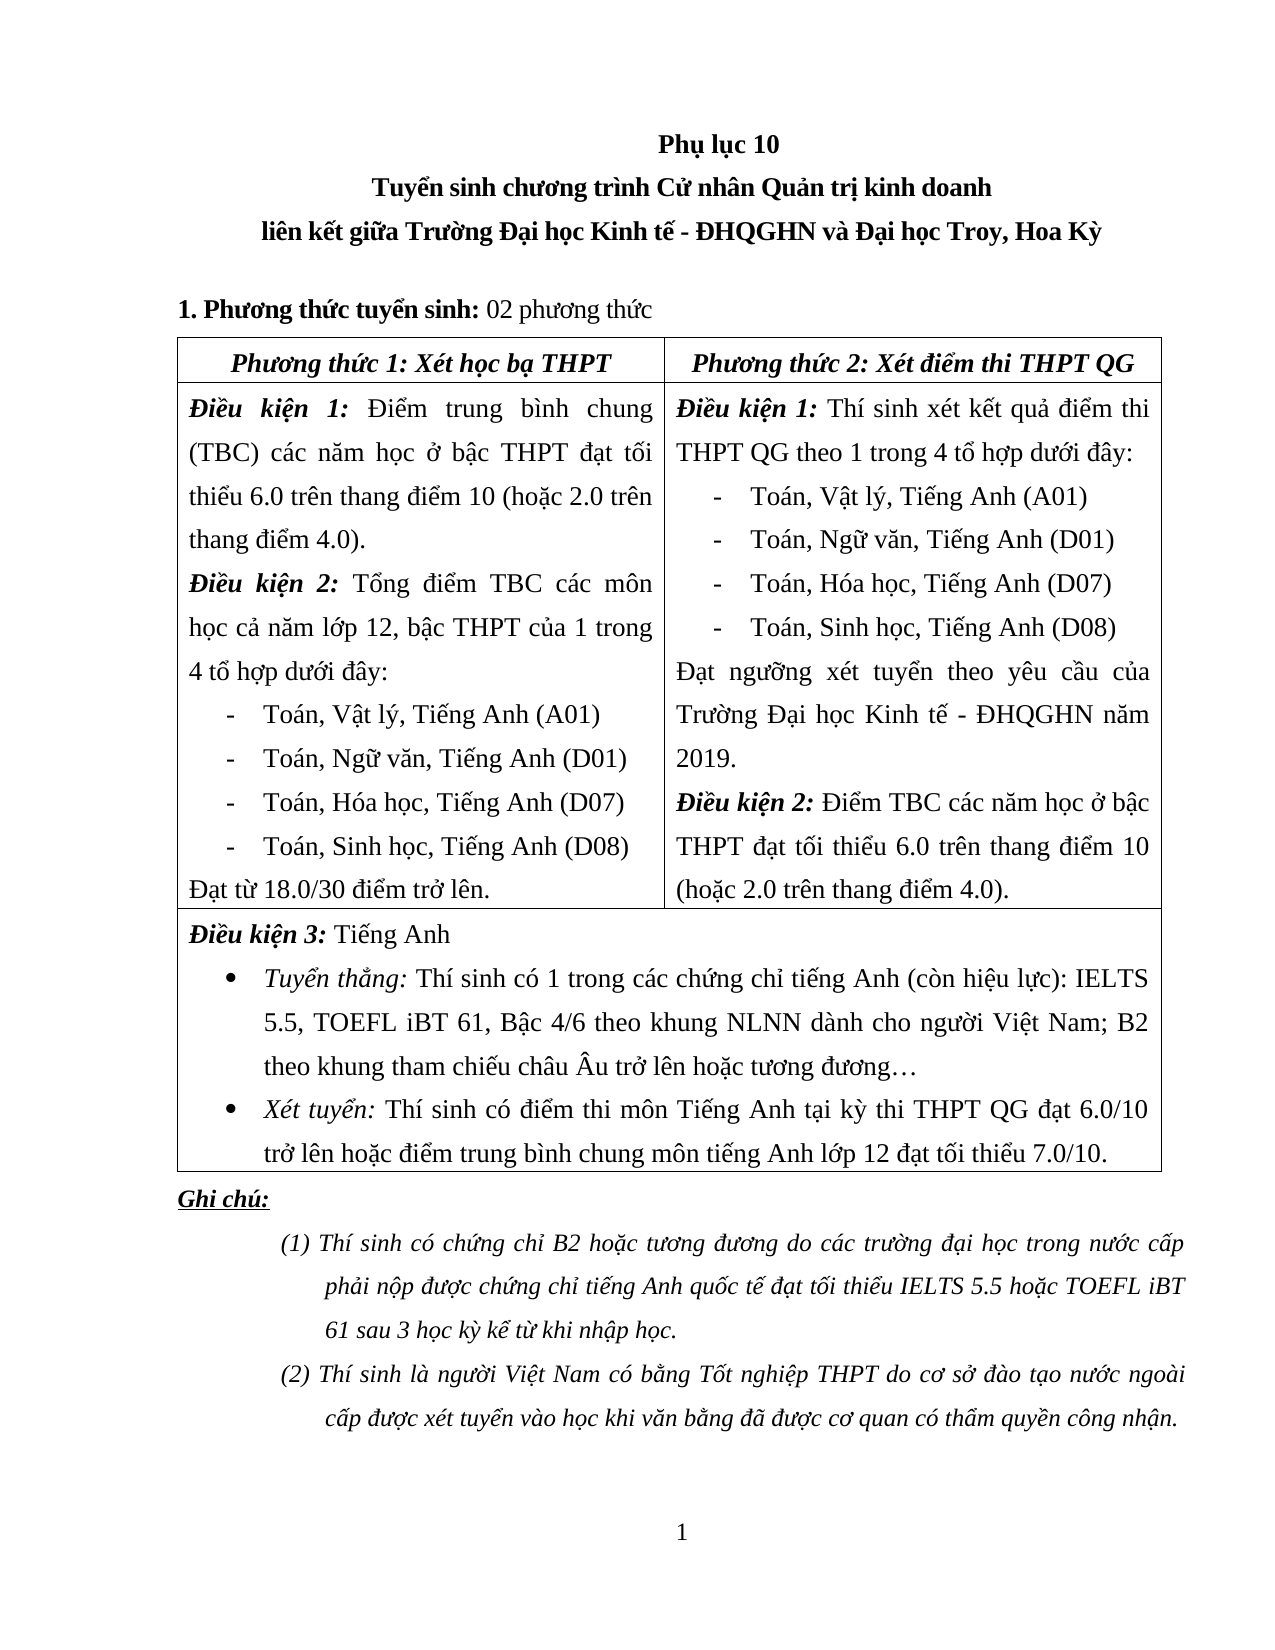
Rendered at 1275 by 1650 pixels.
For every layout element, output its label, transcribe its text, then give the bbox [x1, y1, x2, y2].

text 1. Phương thức tuyển sinh: 02 phương thức [177, 293, 1186, 324]
text Phụ lục 10 [177, 118, 1186, 162]
table_header Phương thức 1: Xét học bạ THPT [178, 338, 664, 382]
text liên kết giữa Trường Đại học Kinh tế - ĐHQGHN và Đại học Troy, Hoa Kỳ [177, 206, 1186, 249]
text (1) Thí sinh có chứng chỉ B2 hoặc tương đương do các trường đại học trong nước cấp phải nộp được chứng chỉ tiếng Anh quốc tế đạt tối thiểu IELTS 5.5 hoặc TOEFL iBT 61 sau 3 học kỳ kể từ khi nhập học. [281, 1216, 1186, 1347]
text (2) Thí sinh là người Việt Nam có bằng Tốt nghiệp THPT do cơ sở đào tạo nước ngoài cấp được xét tuyển vào học khi văn bằng đã được cơ quan có thẩm quyền công nhận. [281, 1347, 1186, 1435]
table_header Phương thức 2: Xét điểm thi THPT QG [665, 338, 1161, 382]
table_cell Điều kiện 1: Điểm trung bình chung (TBC) các năm học ở bậc THPT đạt tối thiểu 6.0 trên thang điểm 10 (hoặc 2.0 trên thang điểm 4.0). Điều kiện 2: Tổng điểm TBC các môn học cả năm lớp 12, bậc THPT của 1 trong 4 tổ hợp dưới đây: Toán, Vật lý, Tiếng Anh (A01) Toán, Ngữ văn, Tiếng Anh (D01) Toán, Hóa học, Tiếng Anh (D07) Toán, Sinh học, Tiếng Anh (D08) Đạt từ 18.0/30 điểm trở lên. [178, 383, 664, 908]
text Tuyển sinh chương trình Cử nhân Quản trị kinh doanh [177, 162, 1186, 206]
text Ghi chú: [177, 1172, 1186, 1216]
table_cell Điều kiện 1: Thí sinh xét kết quả điểm thi THPT QG theo 1 trong 4 tổ hợp dưới đây: Toán, Vật lý, Tiếng Anh (A01) Toán, Ngữ văn, Tiếng Anh (D01) Toán, Hóa học, Tiếng Anh (D07) Toán, Sinh học, Tiếng Anh (D08) Đạt ngưỡng xét tuyển theo yêu cầu của Trường Đại học Kinh tế - ĐHQGHN năm 2019. Điều kiện 2: Điểm TBC các năm học ở bậc THPT đạt tối thiểu 6.0 trên thang điểm 10 (hoặc 2.0 trên thang điểm 4.0). [665, 383, 1161, 908]
table_cell Điều kiện 3: Tiếng Anh Tuyển thẳng: Thí sinh có 1 trong các chứng chỉ tiếng Anh (còn hiệu lực): IELTS 5.5, TOEFL iBT 61, Bậc 4/6 theo khung NLNN dành cho người Việt Nam; B2 theo khung tham chiếu châu Âu trở lên hoặc tương đương… Xét tuyển: Thí sinh có điểm thi môn Tiếng Anh tại kỳ thi THPT QG đạt 6.0/10 trở lên hoặc điểm trung bình chung môn tiếng Anh lớp 12 đạt tối thiểu 7.0/10. [178, 909, 1161, 1171]
